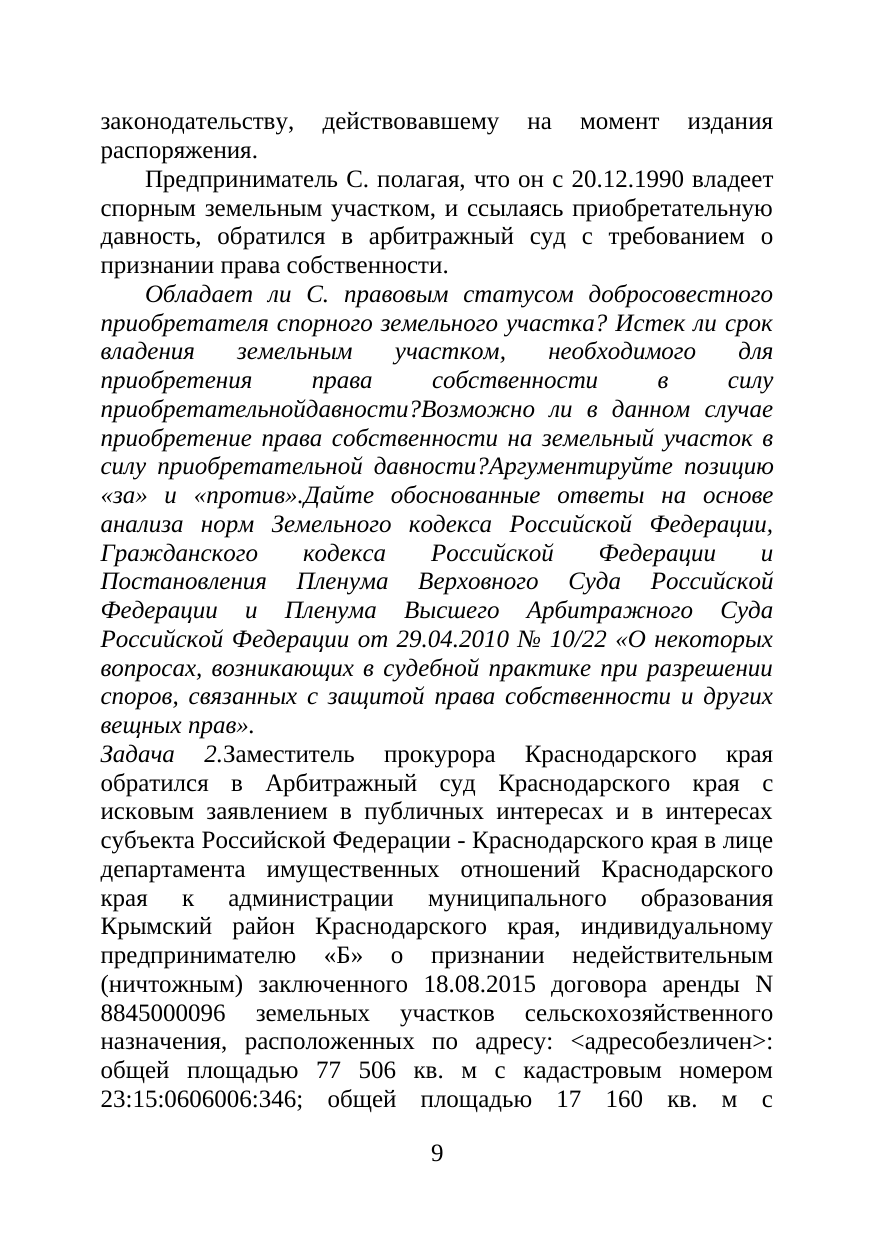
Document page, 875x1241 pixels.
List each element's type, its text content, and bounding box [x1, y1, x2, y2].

text Обладает ли С. правовым статусом добросовестного приобретателя спорного земельного участка? Истек ли срок владения земельным участком, необходимого для приобретения права собственности в силу приобретательнойдавности?Возможно ли в данном случае приобретение права собственности на земельный участок в силу приобретательной давности?Аргументируйте позицию «за» и «против».Дайте обоснованные ответы на основе анализа норм Земельного кодекса Российской Федерации, Гражданского кодекса Российской Федерации и Постановления Пленума Верховного Суда Российской Федерации и Пленума Высшего Арбитражного Суда Российской Федерации от 29.04.2010 № 10/22 «О некоторых вопросах, возникающих в судебной практике при разрешении споров, связанных с защитой права собственности и других вещных прав». [100, 279, 774, 739]
text Предприниматель С. полагая, что он с 20.12.1990 владеет спорным земельным участком, и ссылаясь приобретательную давность, обратился в арбитражный суд с требованием о признании права собственности. [100, 164, 774, 279]
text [100, 106, 774, 164]
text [100, 739, 774, 1113]
